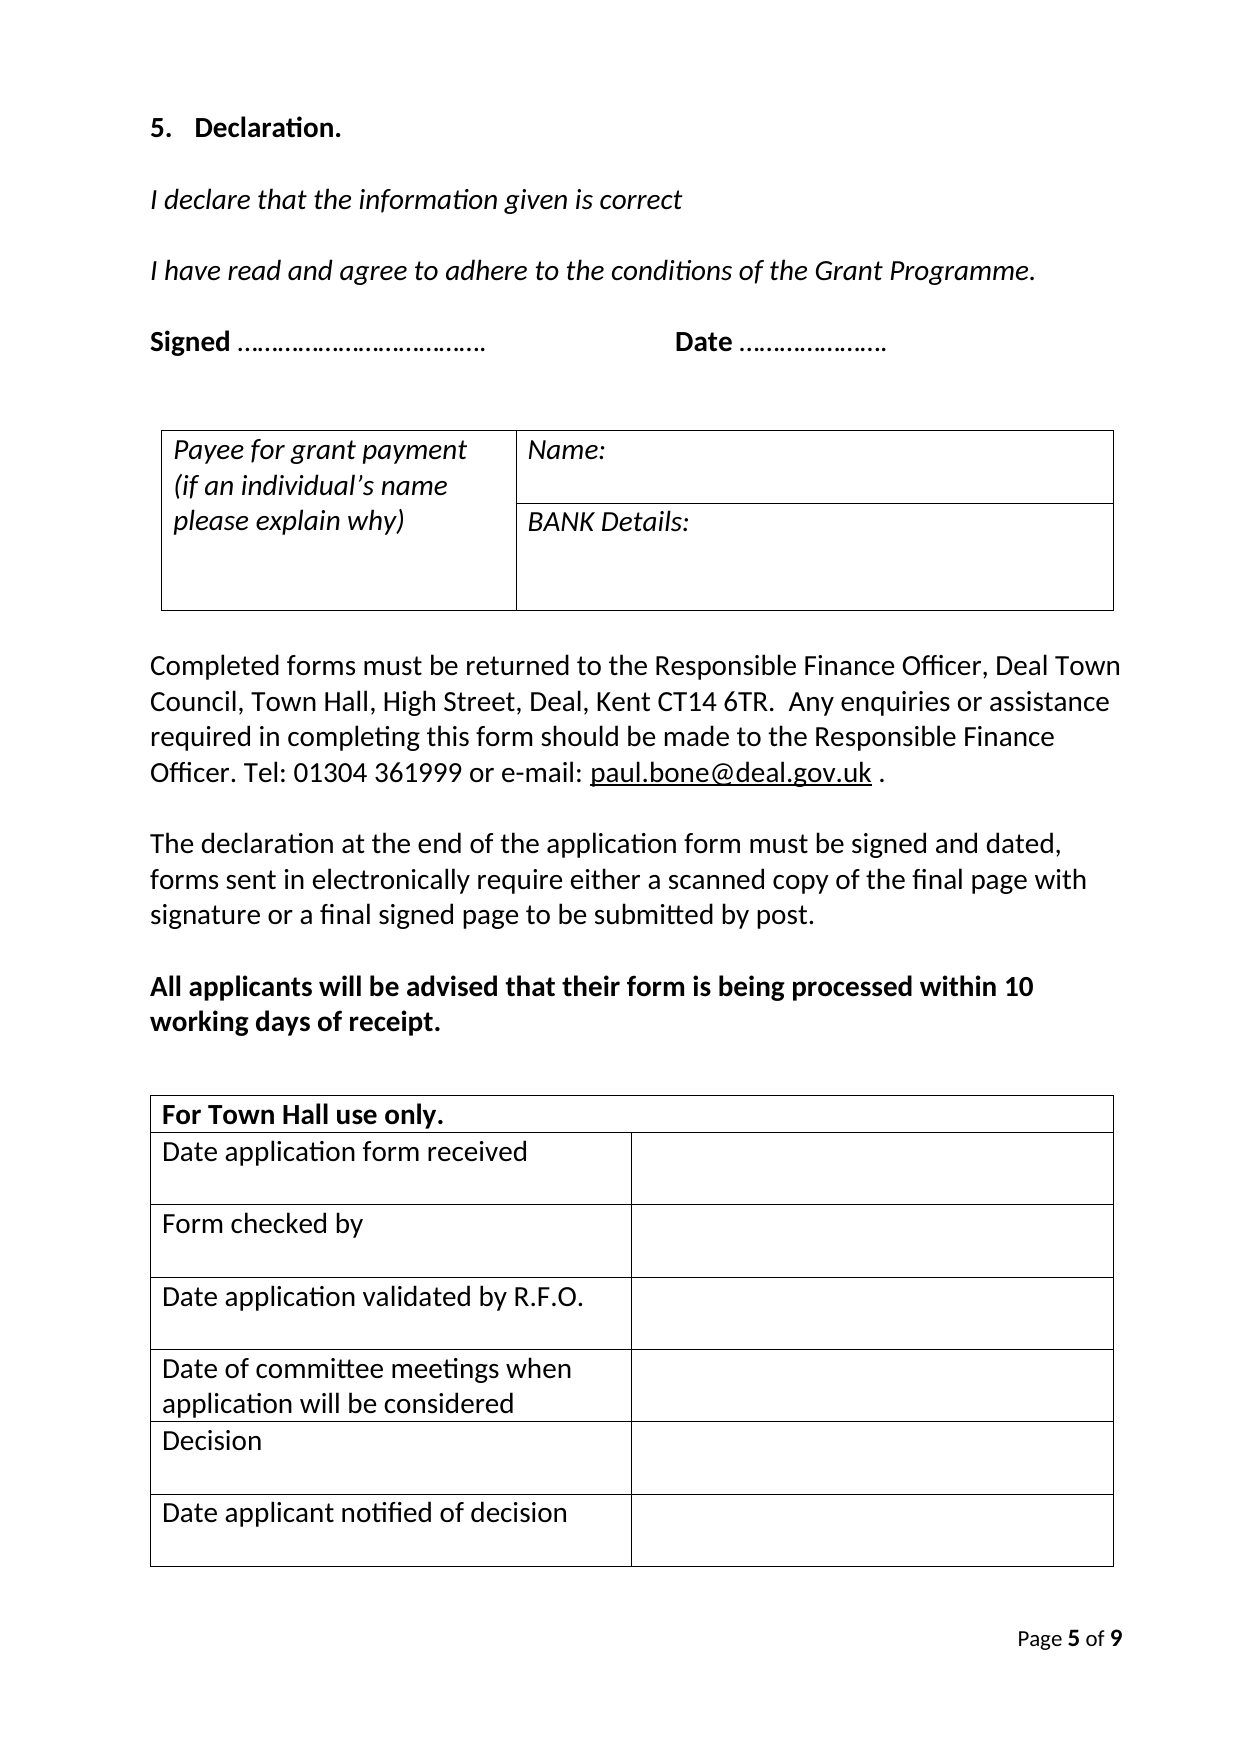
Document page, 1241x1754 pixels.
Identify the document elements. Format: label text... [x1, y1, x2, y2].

table_cell Date applicant notified of decision [151, 1495, 631, 1566]
table_cell Form checked by [151, 1205, 631, 1277]
text I declare that the information given is correct [150, 181, 1122, 216]
table_cell [632, 1350, 1113, 1421]
text Completed forms must be returned to the Responsible Finance Officer, Deal Town Council, Town Hall, High Street, Deal, Kent CT14 6TR. Any enquiries or assistance required in completing this form should be made to the Responsible Finance Officer. Tel: 01304 361999 or e-mail: paul.bone@deal.gov.uk . [150, 647, 1122, 789]
table_cell [632, 1133, 1113, 1204]
table_cell Date application validated by R.F.O. [151, 1278, 631, 1349]
text Signed ………………………………. Date …………………. [150, 323, 1122, 359]
table_cell Date application form received [151, 1133, 631, 1204]
table_header For Town Hall use only. [151, 1096, 1113, 1132]
list Declaration. [150, 109, 1122, 145]
table_cell [632, 1422, 1113, 1493]
text All applicants will be advised that their form is being processed within 10 working days of receipt. [150, 968, 1122, 1039]
table_cell Date of committee meetings when application will be considered [151, 1350, 631, 1421]
table_header Payee for grant payment (if an individual’s name please explain why) [162, 431, 516, 610]
table_cell [632, 1495, 1113, 1566]
table_cell [632, 1278, 1113, 1349]
text The declaration at the end of the application form must be signed and dated, forms sent in electronically require either a scanned copy of the final page with signature or a final signed page to be submitted by post. [150, 825, 1122, 932]
text I have read and agree to adhere to the conditions of the Grant Programme. [150, 252, 1122, 288]
table_cell [632, 1205, 1113, 1277]
table_cell BANK Details: [517, 504, 1113, 610]
table_header Name: [517, 431, 1113, 502]
table_cell Decision [151, 1422, 631, 1493]
